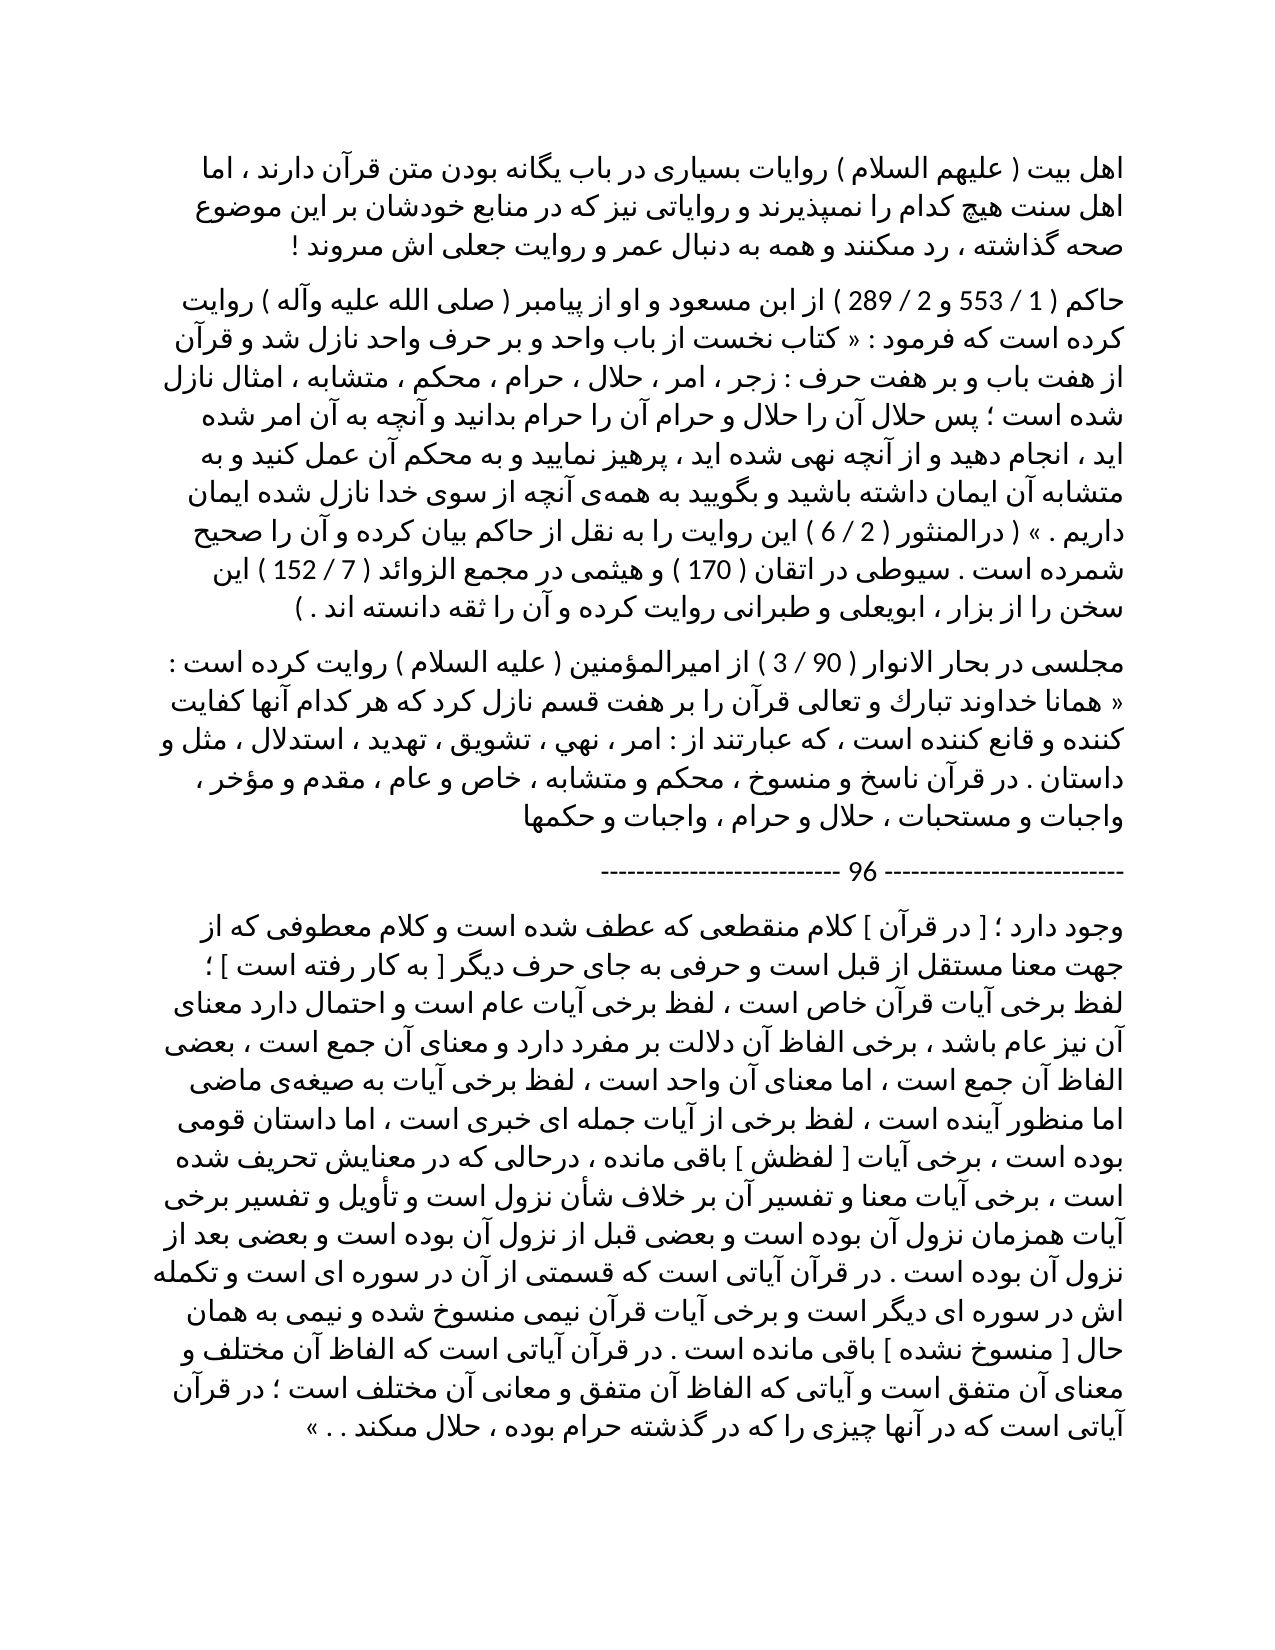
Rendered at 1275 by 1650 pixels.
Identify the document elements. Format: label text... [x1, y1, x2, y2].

text وجود دارد ؛ [ در قرآن ] كلام منقطعى كه عطف شده است و كلام معطوفى كه از جهت معنا مستقل از قبل است و حرفى به جاى حرف ديگر [ به كار رفته است ] ؛ لفظ برخى آيات قرآن خاص است ، لفظ برخى آيات عام است و احتمال دارد معناى آن نيز عام باشد ، برخى الفاظ آن دلالت بر مفرد دارد و معناى آن جمع است ، بعضى الفاظ آن جمع است ، اما معناى آن واحد است ، لفظ برخى آيات به صيغه‌ى ماضى اما منظور آينده است ، لفظ برخى از آيات جمله اى خبرى است ، اما داستان قومى بوده است ، برخى آيات [ لفظش ] باقى مانده ، درحالى كه در معنايش تحريف شده است ، برخى آيات معنا و تفسير آن بر خلاف شأن نزول است و تأويل و تفسير برخى آيات همزمان نزول آن بوده است و بعضى قبل از نزول آن بوده است و بعضى بعد از نزول آن بوده است . در قرآن آياتى است كه قسمتى از آن در سوره اى است و تكمله اش در سوره اى ديگر است و برخى آيات قرآن نيمى منسوخ شده و نيمى به همان حال [ منسوخ نشده ] باقى مانده است . در قرآن آياتى است كه الفاظ آن مختلف و معناى آن متفق است و آياتى كه الفاظ آن متفق و معانى آن مختلف است ؛ در قرآن آياتى است كه در آنها چيزى را كه در گذشته حرام بوده ، حلال مىكند . . » [150, 908, 1125, 1444]
text حاكم ( 1 / 553 و 2 / 289 ) از ابن مسعود و او از پيامبر ( صلى الله عليه وآله ) روايت كرده است كه فرمود : « كتاب نخست از باب واحد و بر حرف واحد نازل شد و قرآن از هفت باب و بر هفت حرف : زجر ، امر ، حلال ، حرام ، محكم ، متشابه ، امثال نازل شده است ؛ پس حلال آن را حلال و حرام آن را حرام بدانيد و آنچه به آن امر شده ايد ، انجام دهيد و از آنچه نهى شده ايد ، پرهيز نماييد و به محكم آن عمل كنيد و به متشابه آن ايمان داشته باشيد و بگوييد به همه‌ى آنچه از سوى خدا نازل شده ايمان داريم . » ( درالمنثور ( 2 / 6 ) اين روايت را به نقل از حاكم بيان كرده و آن را صحيح شمرده است . سيوطى در اتقان ( 170 ) و هيثمى در مجمع الزوائد ( 7 / 152 ) اين سخن را از بزار ، ابويعلى و طبرانى روايت كرده و آن را ثقه دانسته اند . ) [150, 282, 1125, 625]
text مجلسى در بحار الانوار ( 90 / 3 ) از اميرالمؤمنين ( عليه السلام ) روايت كرده است : « همانا خداوند تبارك و تعالى قرآن را بر هفت قسم نازل كرد كه هر كدام آنها كفايت كننده و قانع كننده است ، كه عبارتند از : امر ، نهي ، تشويق ، تهديد ، استدلال ، مثل و داستان . در قرآن ناسخ و منسوخ ، محكم و متشابه ، خاص و عام ، مقدم و مؤخر ، واجبات و مستحبات ، حلال و حرام ، واجبات و حكمها [150, 644, 1125, 834]
text --------------------------- 96 --------------------------- [150, 853, 1125, 889]
text اهل بيت ( عليهم السلام ) روايات بسيارى در باب يگانه بودن متن قرآن دارند ، اما اهل سنت هيچ كدام را نمىپذيرند و رواياتى نيز كه در منابع خودشان بر اين موضوع صحه گذاشته ، رد مىكنند و همه به دنبال عمر و روايت جعلى اش مىروند ! [150, 150, 1125, 262]
